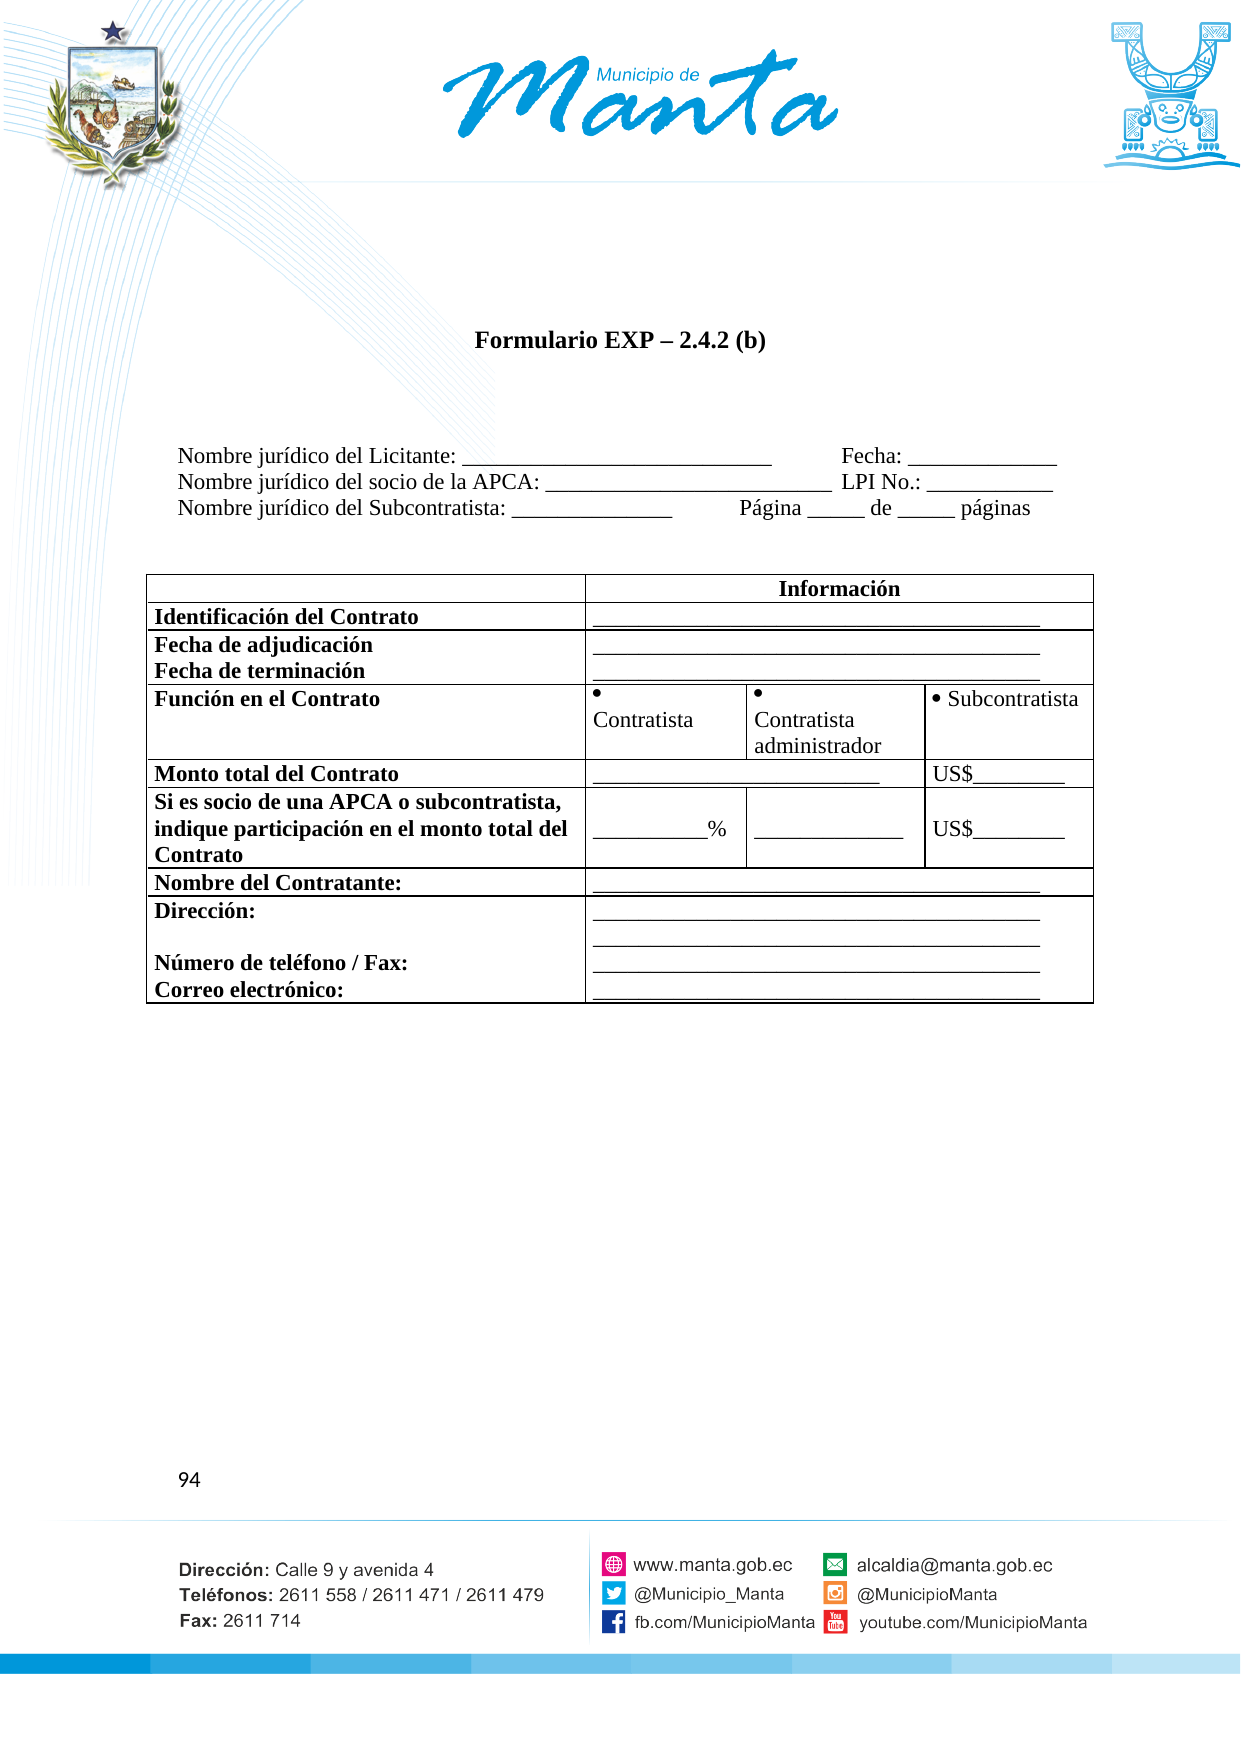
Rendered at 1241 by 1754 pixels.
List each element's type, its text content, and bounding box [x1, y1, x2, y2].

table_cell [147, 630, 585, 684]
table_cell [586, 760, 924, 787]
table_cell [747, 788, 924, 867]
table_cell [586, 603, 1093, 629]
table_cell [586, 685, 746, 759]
text Nombre jurídico del Licitante: ___________________________ Fecha: _____________ [177, 442, 1063, 468]
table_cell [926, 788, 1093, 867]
subtitle Formulario EXP – 2.4.2 (b) [177, 325, 1063, 354]
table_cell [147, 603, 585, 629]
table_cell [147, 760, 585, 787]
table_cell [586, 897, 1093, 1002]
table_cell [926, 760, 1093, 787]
text Nombre jurídico del Subcontratista: ______________ Página _____ de _____ páginas [177, 494, 1063, 521]
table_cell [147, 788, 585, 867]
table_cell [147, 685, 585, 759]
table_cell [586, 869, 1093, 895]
picture [0, 1519, 1241, 1674]
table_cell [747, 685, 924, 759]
text Nombre jurídico del socio de la APCA: _________________________ LPI No.: ___________ [177, 468, 1063, 494]
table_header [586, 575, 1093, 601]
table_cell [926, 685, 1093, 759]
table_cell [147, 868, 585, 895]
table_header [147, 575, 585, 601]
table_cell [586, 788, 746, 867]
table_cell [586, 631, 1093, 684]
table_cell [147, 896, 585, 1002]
picture [3, 0, 1241, 886]
